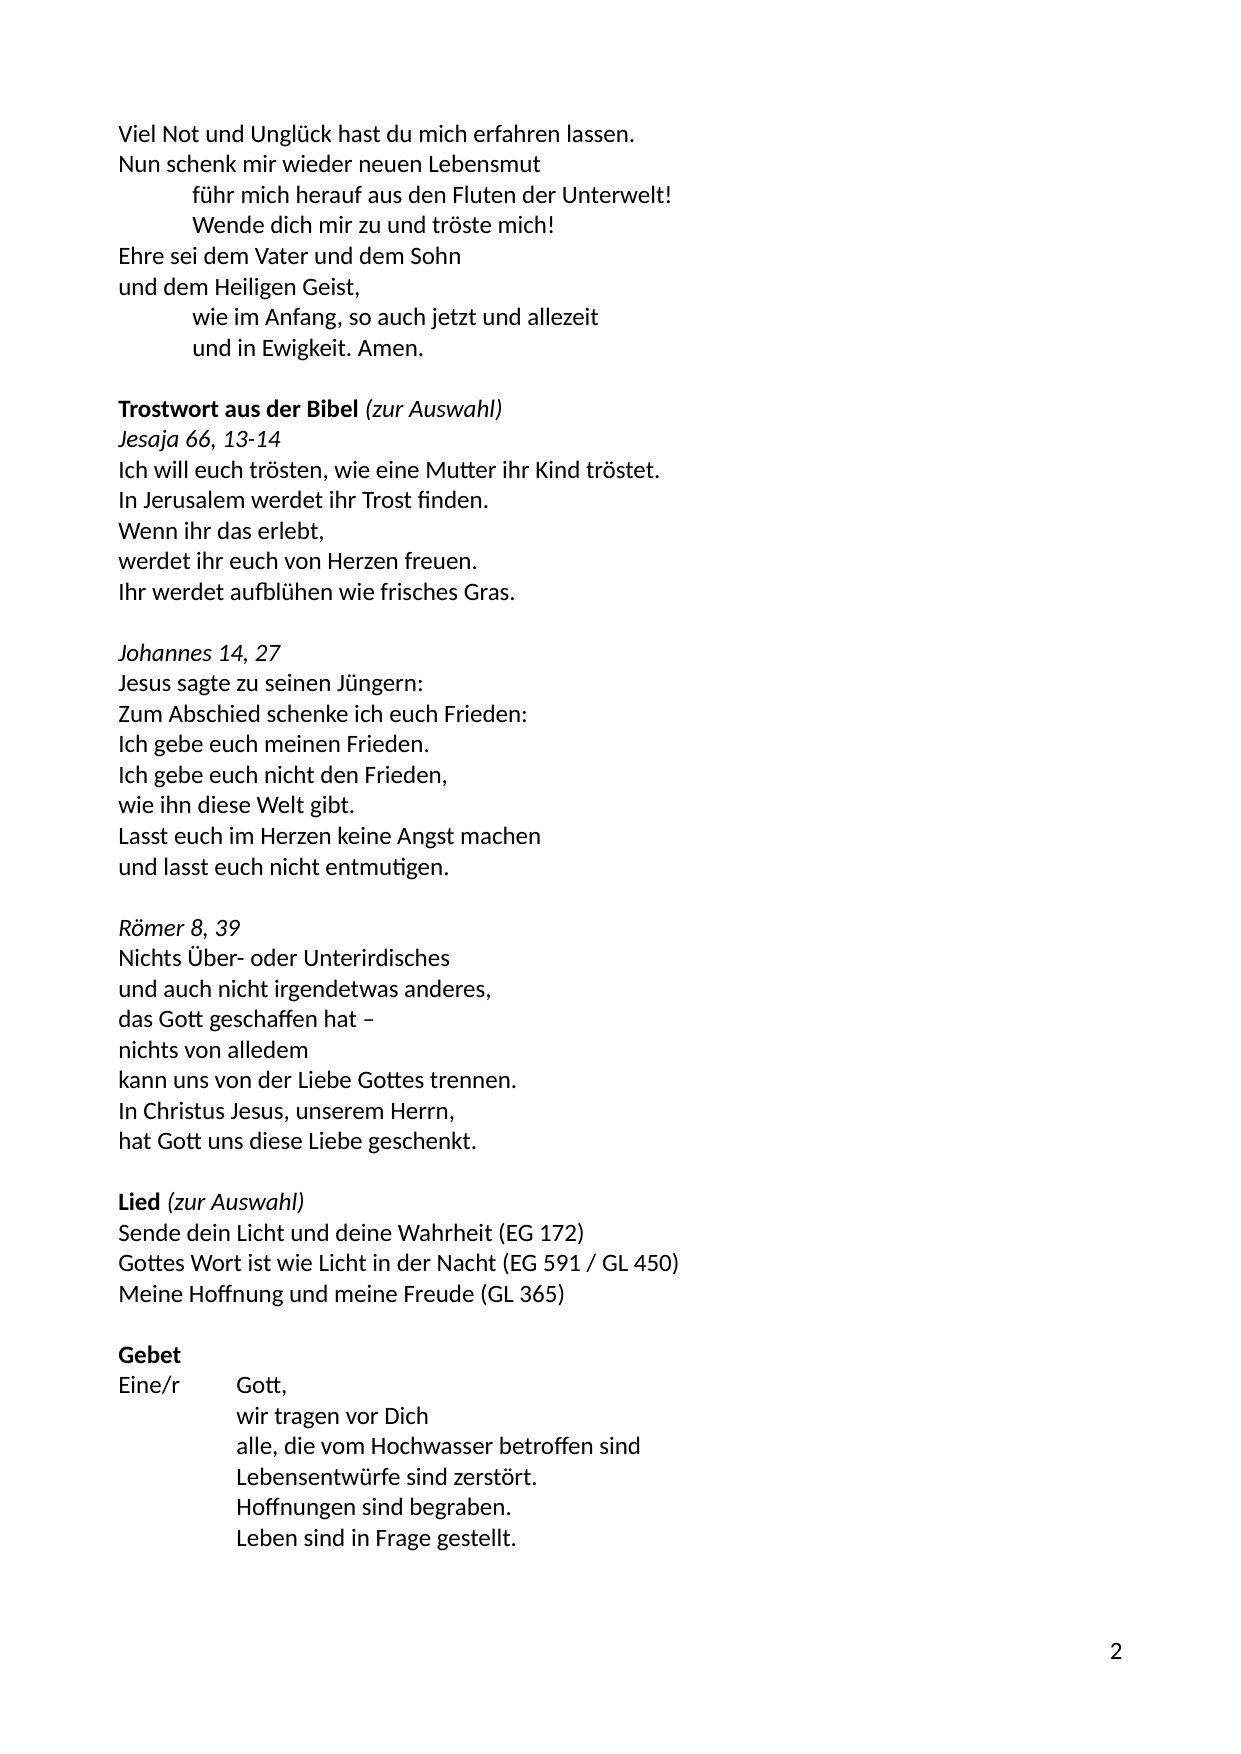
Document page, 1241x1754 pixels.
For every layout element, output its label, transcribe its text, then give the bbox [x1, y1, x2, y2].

text Jesaja 66, 13-14 [118, 423, 1122, 454]
text Lied (zur Auswahl) [118, 1186, 1122, 1217]
text Meine Hoffnung und meine Freude (GL 365) [118, 1278, 1122, 1308]
text Ich will euch trösten, wie eine Mutter ihr Kind tröstet. In Jerusalem werdet ihr Trost finden. Wenn ihr das erlebt, werdet ihr euch von Herzen freuen. Ihr werdet aufblühen wie frisches Gras. [118, 454, 1122, 606]
text Johannes 14, 27 [118, 637, 1122, 667]
text Sende dein Licht und deine Wahrheit (EG 172) Gottes Wort ist wie Licht in der Nacht (EG 591 / GL 450) [118, 1217, 1122, 1278]
text wie im Anfang, so auch jetzt und allezeit und in Ewigkeit. Amen. [192, 301, 1122, 362]
text Trostwort aus der Bibel (zur Auswahl) [118, 393, 1122, 423]
text Römer 8, 39 [118, 912, 1122, 942]
text Gebet [118, 1339, 1122, 1369]
text Jesus sagte zu seinen Jüngern: Zum Abschied schenke ich euch Frieden: Ich gebe euch meinen Frieden. Ich gebe euch nicht den Frieden, wie ihn diese Welt gibt. Lasst euch im Herzen keine Angst machen und lasst euch nicht entmutigen. [118, 667, 1122, 881]
text Ehre sei dem Vater und dem Sohn und dem Heiligen Geist, [118, 240, 1122, 301]
text Eine/r Gott, wir tragen vor Dich alle, die vom Hochwasser betroffen sind Lebensentwürfe sind zerstört. Hoffnungen sind begraben. Leben sind in Frage gestellt. [118, 1369, 1122, 1553]
text Viel Not und Unglück hast du mich erfahren lassen. Nun schenk mir wieder neuen Lebensmut [118, 118, 1122, 179]
text Nichts Über- oder Unterirdisches und auch nicht irgendetwas anderes, das Gott geschaffen hat – nichts von alledem kann uns von der Liebe Gottes trennen. In Christus Jesus, unserem Herrn, hat Gott uns diese Liebe geschenkt. [118, 942, 1122, 1156]
text führ mich herauf aus den Fluten der Unterwelt! Wende dich mir zu und tröste mich! [192, 179, 1122, 240]
